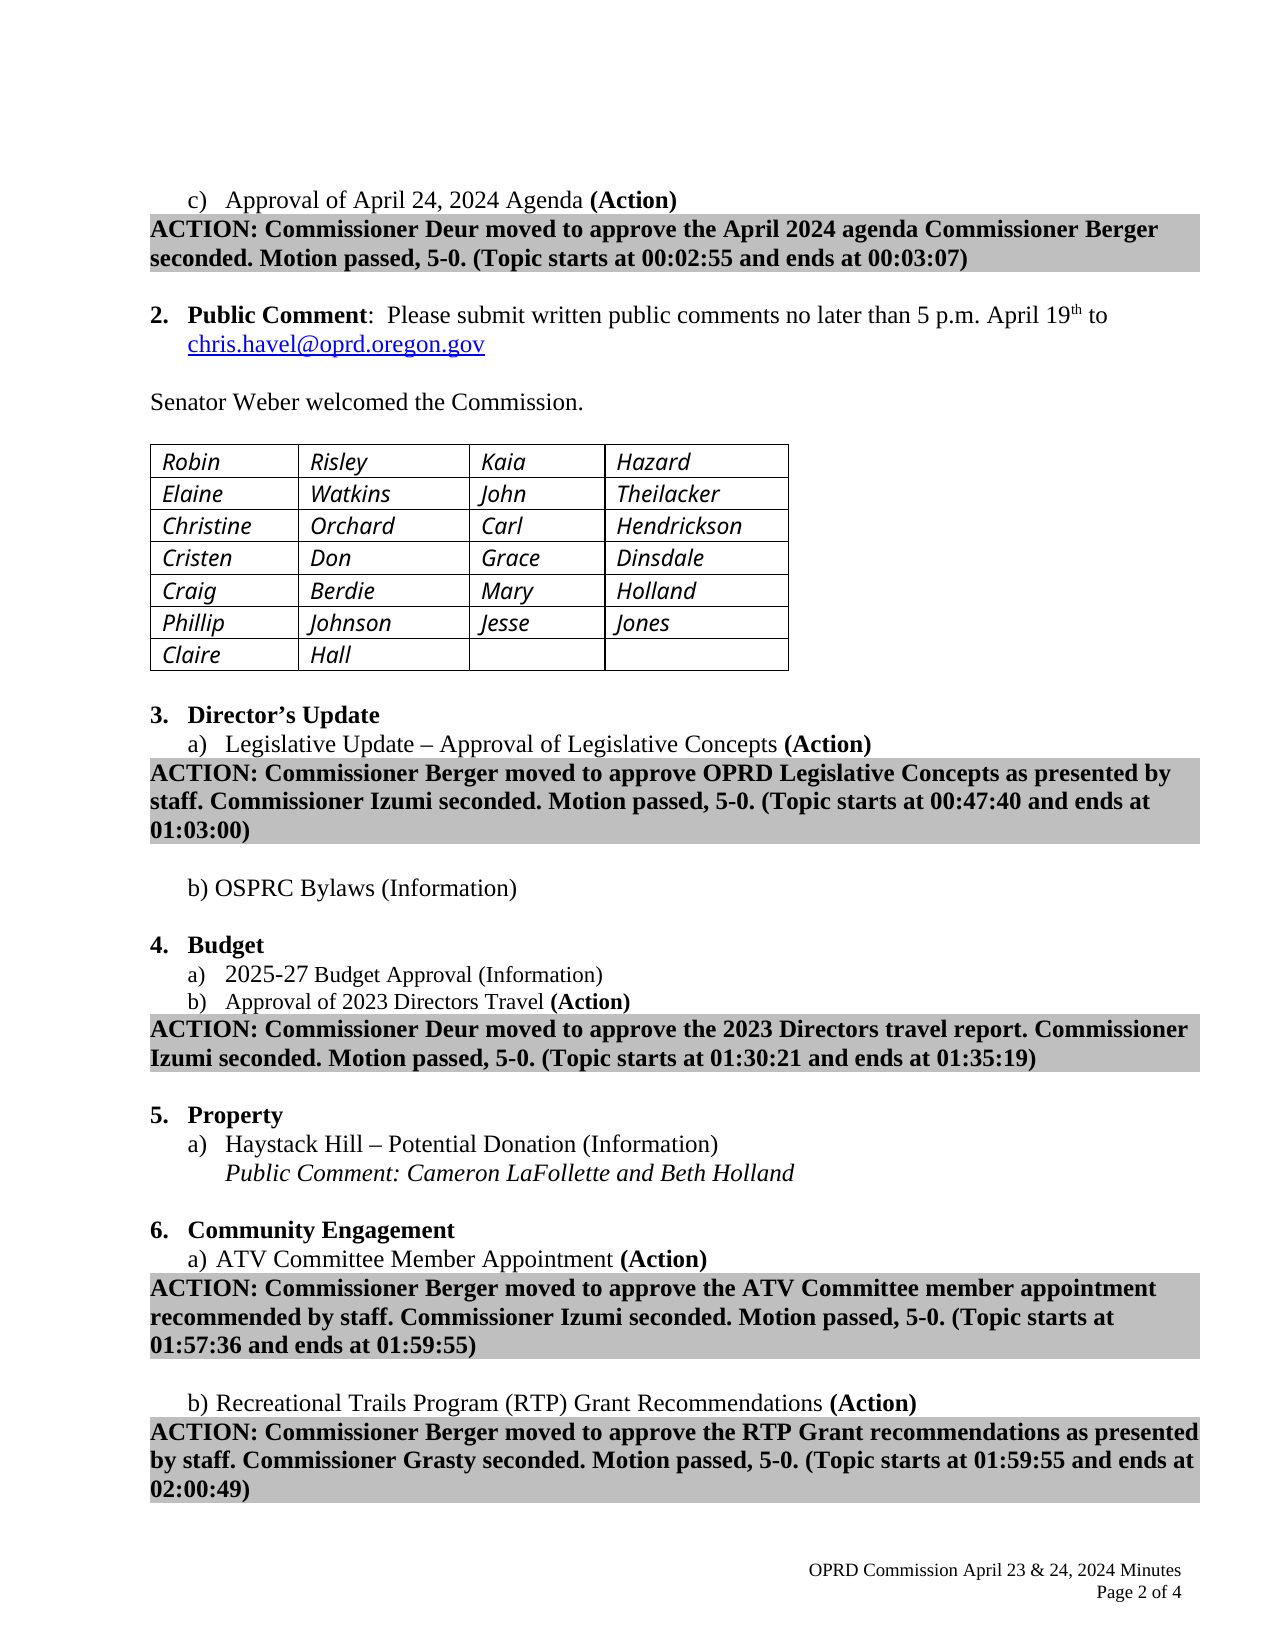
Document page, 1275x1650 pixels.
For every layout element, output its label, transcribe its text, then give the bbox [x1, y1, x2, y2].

text Senator Weber welcomed the Commission. [150, 387, 1200, 416]
table_cell Don [299, 542, 469, 573]
list Director’s Update [150, 700, 1200, 729]
table_cell [470, 639, 604, 670]
list 2025-27 Budget Approval (Information) [187, 959, 1200, 988]
table_header Risley [299, 445, 469, 477]
list Approval of April 24, 2024 Agenda (Action) [187, 186, 1200, 214]
table_cell Phillip [151, 607, 298, 638]
table_header Robin [151, 445, 298, 477]
text ACTION: Commissioner Deur moved to approve the April 2024 agenda Commissioner Berger seconded. Motion passed, 5-0. (Topic starts at 00:02:55 and ends at 00:03:07) [150, 214, 1200, 272]
table_cell Theilacker [606, 478, 788, 509]
table_cell Mary [470, 575, 604, 606]
list Community Engagement [150, 1215, 1200, 1244]
list Budget [150, 930, 1200, 959]
text ACTION: Commissioner Berger moved to approve OPRD Legislative Concepts as presented by staff. Commissioner Izumi seconded. Motion passed, 5-0. (Topic starts at 00:47:40 and ends at 01:03:00) [150, 758, 1200, 844]
list Public Comment: Please submit written public comments no later than 5 p.m. April 19th to chris.havel@oprd.oregon.gov [150, 301, 1200, 358]
list Haystack Hill – Potential Donation (Information) [187, 1129, 1200, 1158]
table_header Hazard [606, 445, 788, 477]
table_cell Jesse [470, 607, 604, 638]
table_cell Craig [151, 575, 298, 606]
list Legislative Update – Approval of Legislative Concepts (Action) [187, 729, 1200, 758]
table_cell Claire [151, 639, 298, 670]
table_cell Grace [470, 542, 604, 573]
table_cell [606, 639, 788, 670]
table_cell John [470, 478, 604, 509]
list Recreational Trails Program (RTP) Grant Recommendations (Action) [187, 1388, 1200, 1417]
table_cell Watkins [299, 478, 469, 509]
table_header Kaia [470, 445, 604, 477]
table_cell Hall [299, 639, 469, 670]
list ATV Committee Member Appointment (Action) [187, 1244, 1200, 1273]
table_cell Jones [606, 607, 788, 638]
text ACTION: Commissioner Berger moved to approve the ATV Committee member appointment recommended by staff. Commissioner Izumi seconded. Motion passed, 5-0. (Topic starts at 01:57:36 and ends at 01:59:55) [150, 1273, 1200, 1359]
table_cell Cristen [151, 542, 298, 573]
table_cell Elaine [151, 478, 298, 509]
table_cell Hendrickson [606, 510, 788, 541]
table_cell Berdie [299, 575, 469, 606]
list Approval of 2023 Directors Travel (Action) [187, 988, 1200, 1014]
table_cell Orchard [299, 510, 469, 541]
table_cell Dinsdale [606, 542, 788, 573]
text ACTION: Commissioner Berger moved to approve the RTP Grant recommendations as presented by staff. Commissioner Grasty seconded. Motion passed, 5-0. (Topic starts at 01:59:55 and ends at 02:00:49) [150, 1417, 1200, 1503]
list Property [150, 1100, 1200, 1129]
table_cell Johnson [299, 607, 469, 638]
table_cell Carl [470, 510, 604, 541]
table_cell Holland [606, 575, 788, 606]
table_cell Christine [151, 510, 298, 541]
text ACTION: Commissioner Deur moved to approve the 2023 Directors travel report. Commissioner Izumi seconded. Motion passed, 5-0. (Topic starts at 01:30:21 and ends at 01:35:19) [150, 1014, 1200, 1072]
text b) OSPRC Bylaws (Information) [150, 873, 1200, 901]
text Public Comment: Cameron LaFollette and Beth Holland [225, 1158, 1200, 1187]
